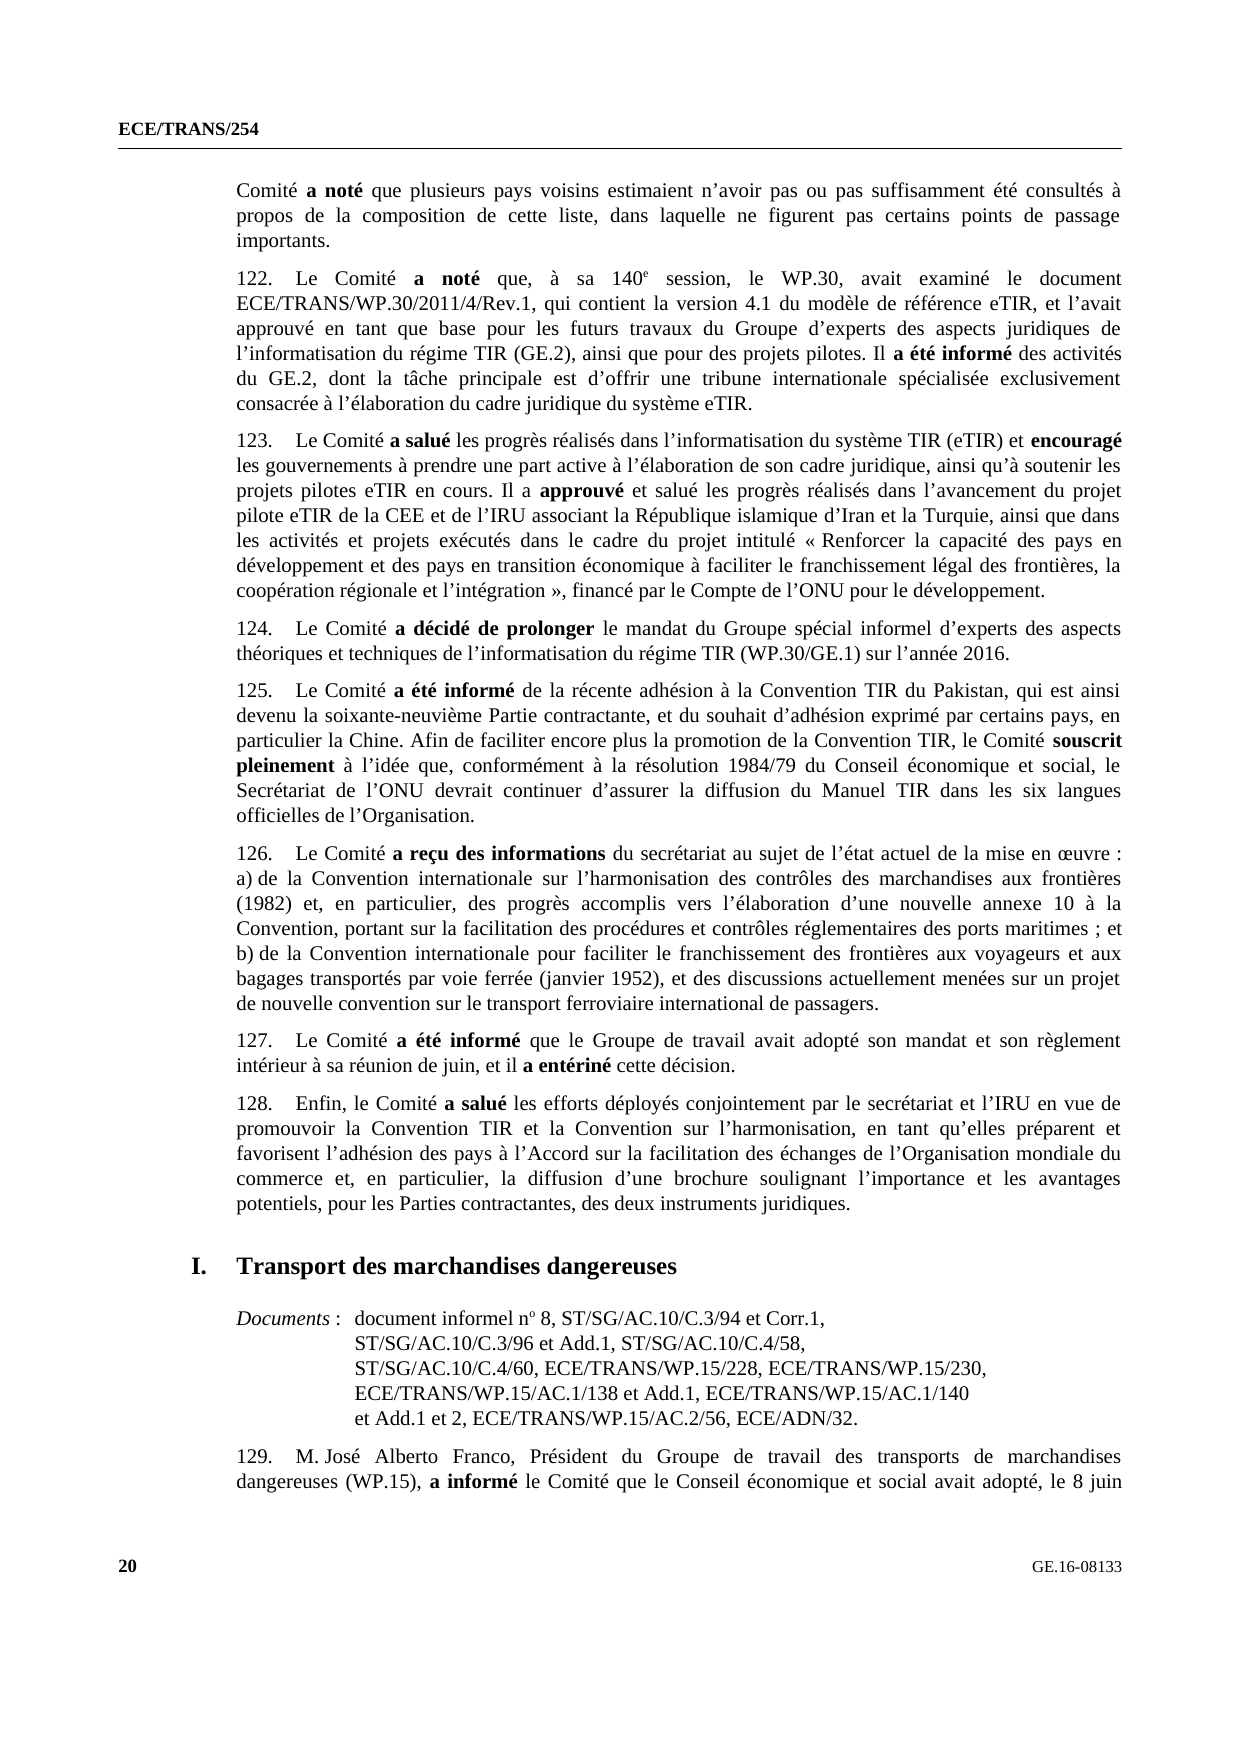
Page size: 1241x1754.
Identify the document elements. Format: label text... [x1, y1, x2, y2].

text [236, 177, 1122, 252]
text Le Comité a été informé que le Groupe de travail avait adopté son mandat et son règlement intérieur à sa réunion de juin, et il a entériné cette décision. [236, 1027, 1122, 1077]
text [236, 1443, 1122, 1493]
text Documents : document informel no 8, ST/SG/AC.10/C.3/94 et Corr.1, ST/SG/AC.10/C.3/96 et Add.1, ST/SG/AC.10/C.4/58, ST/SG/AC.10/C.4/60, ECE/TRANS/WP.15/228, ECE/TRANS/WP.15/230, ECE/TRANS/WP.15/AC.1/138 et Add.1, ECE/TRANS/WP.15/AC.1/140 et Add.1 et 2, ECE/TRANS/WP.15/AC.2/56, ECE/ADN/32. [236, 1305, 1004, 1430]
text Le Comité a reçu des informations du secrétariat au sujet de l’état actuel de la mise en œuvre : a) de la Convention internationale sur l’harmonisation des contrôles des marchandises aux frontières (1982) et, en particulier, des progrès accomplis vers l’élaboration d’une nouvelle annexe 10 à la Convention, portant sur la facilitation des procédures et contrôles réglementaires des ports maritimes ; et b) de la Convention internationale pour faciliter le franchissement des frontières aux voyageurs et aux bagages transportés par voie ferrée (janvier 1952), et des discussions actuellement menées sur un projet de nouvelle convention sur le transport ferroviaire international de passagers. [236, 840, 1122, 1015]
text Le Comité a noté que, à sa 140e session, le WP.30, avait examiné le document ECE/TRANS/WP.30/2011/4/Rev.1, qui contient la version 4.1 du modèle de référence eTIR, et l’avait approuvé en tant que base pour les futurs travaux du Groupe d’experts des aspects juridiques de l’informatisation du régime TIR (GE.2), ainsi que pour des projets pilotes. Il a été informé des activités du GE.2, dont la tâche principale est d’offrir une tribune internationale spécialisée exclusivement consacrée à l’élaboration du cadre juridique du système eTIR. [236, 265, 1122, 415]
text Le Comité a décidé de prolonger le mandat du Groupe spécial informel d’experts des aspects théoriques et techniques de l’informatisation du régime TIR (WP.30/GE.1) sur l’année 2016. [236, 615, 1122, 665]
text Le Comité a salué les progrès réalisés dans l’informatisation du système TIR (eTIR) et encouragé les gouvernements à prendre une part active à l’élaboration de son cadre juridique, ainsi qu’à soutenir les projets pilotes eTIR en cours. Il a approuvé et salué les progrès réalisés dans l’avancement du projet pilote eTIR de la CEE et de l’IRU associant la République islamique d’Iran et la Turquie, ainsi que dans les activités et projets exécutés dans le cadre du projet intitulé « Renforcer la capacité des pays en développement et des pays en transition économique à faciliter le franchissement légal des frontières, la coopération régionale et l’intégration », financé par le Compte de l’ONU pour le développement. [236, 427, 1122, 602]
text I. Transport des marchandises dangereuses [118, 1252, 1004, 1280]
text Enfin, le Comité a salué les efforts déployés conjointement par le secrétariat et l’IRU en vue de promouvoir la Convention TIR et la Convention sur l’harmonisation, en tant qu’elles préparent et favorisent l’adhésion des pays à l’Accord sur la facilitation des échanges de l’Organisation mondiale du commerce et, en particulier, la diffusion d’une brochure soulignant l’importance et les avantages potentiels, pour les Parties contractantes, des deux instruments juridiques. [236, 1090, 1122, 1215]
text Le Comité a été informé de la récente adhésion à la Convention TIR du Pakistan, qui est ainsi devenu la soixante-neuvième Partie contractante, et du souhait d’adhésion exprimé par certains pays, en particulier la Chine. Afin de faciliter encore plus la promotion de la Convention TIR, le Comité souscrit pleinement à l’idée que, conformément à la résolution 1984/79 du Conseil économique et social, le Secrétariat de l’ONU devrait continuer d’assurer la diffusion du Manuel TIR dans les six langues officielles de l’Organisation. [236, 677, 1122, 827]
